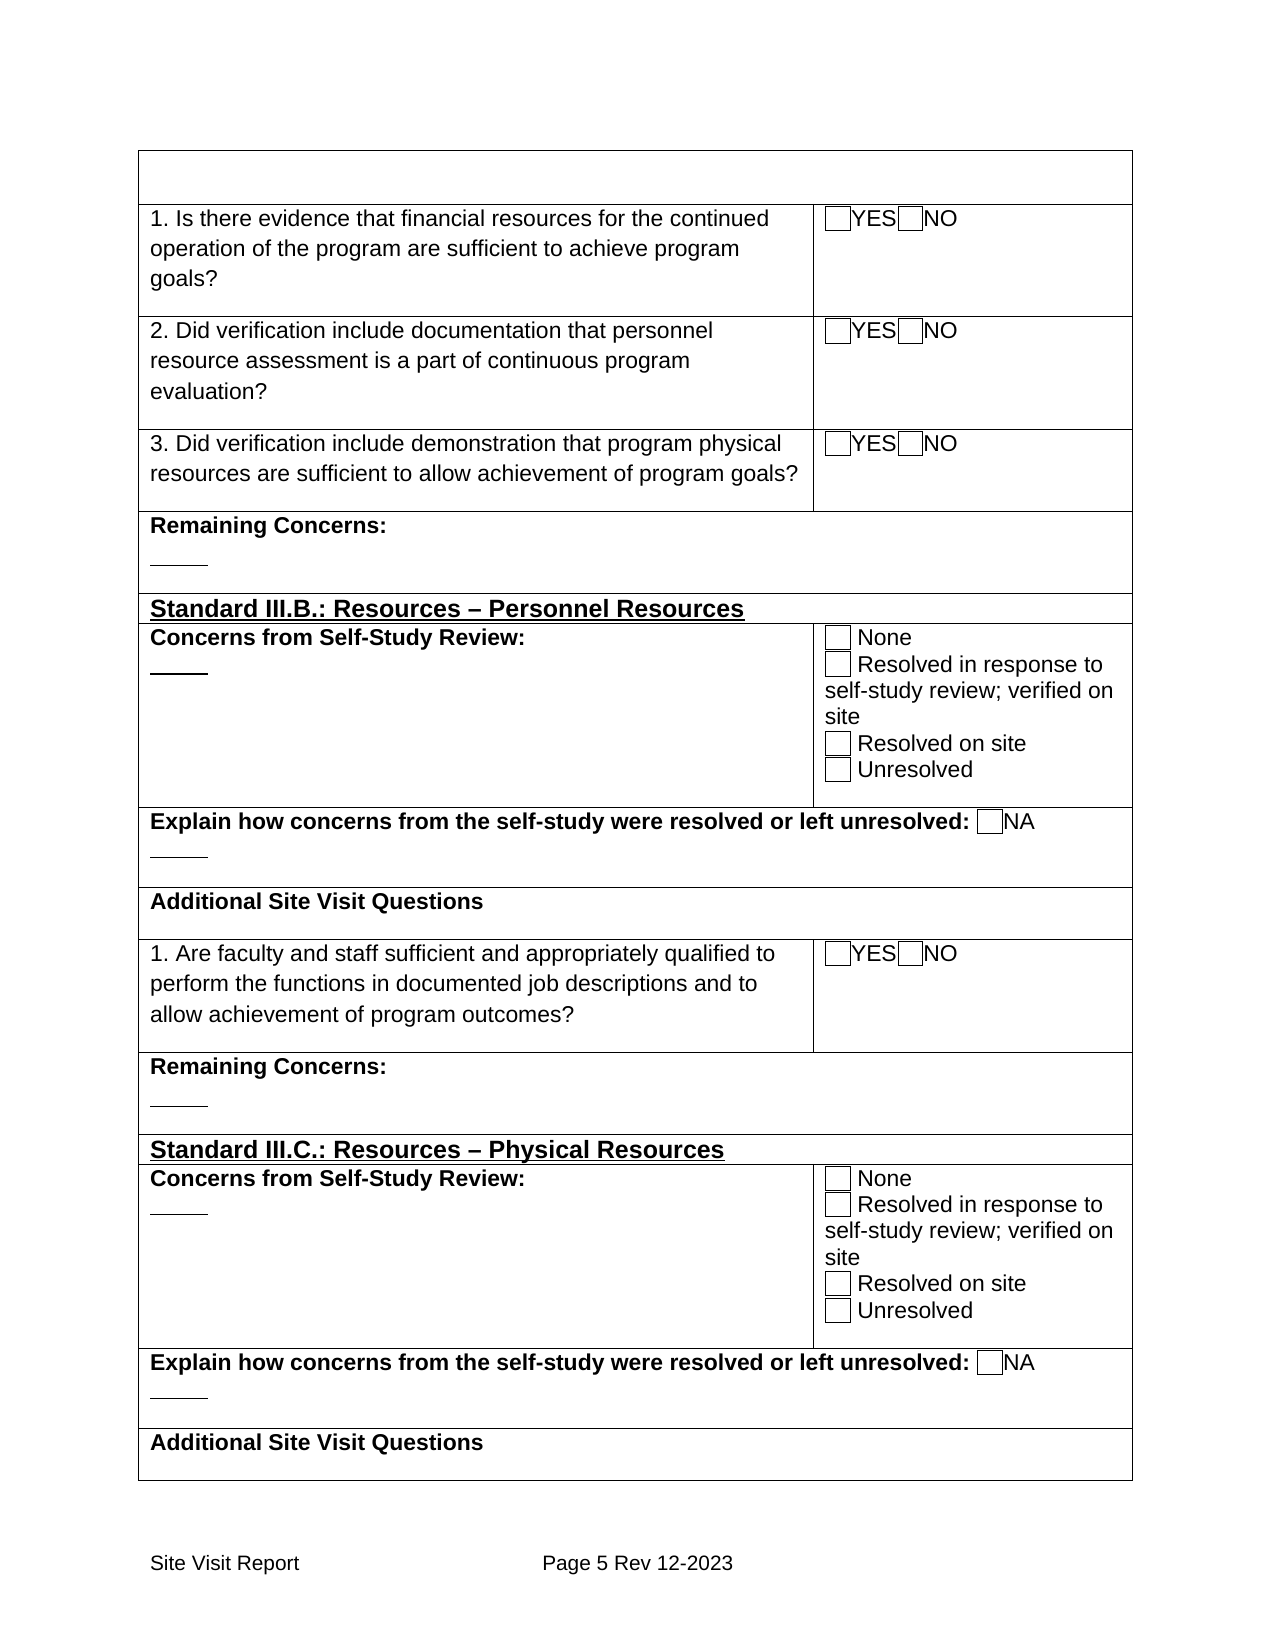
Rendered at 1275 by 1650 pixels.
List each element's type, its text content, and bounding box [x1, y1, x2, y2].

table_cell Concerns from Self-Study Review: [139, 624, 813, 807]
table_cell Additional Site Visit Questions [139, 1429, 1132, 1480]
table_cell Remaining Concerns: [139, 512, 1132, 593]
table_cell Standard III.C.: Resources – Physical Resources [139, 1135, 1132, 1164]
table_cell 1. Are faculty and staff sufficient and appropriately qualified to perform the functions in documented job descriptions and to allow achievement of program outcomes? [139, 940, 813, 1052]
table_cell YESNO [814, 317, 1132, 429]
table_cell YESNO [814, 940, 1132, 1052]
table_cell Explain how concerns from the self-study were resolved or left unresolved: NA [139, 1349, 1132, 1428]
table_cell 1. Is there evidence that financial resources for the continued operation of the program are sufficient to achieve program goals? [139, 205, 813, 316]
table_cell YESNO [814, 430, 1132, 511]
table_cell Standard III.B.: Resources – Personnel Resources [139, 594, 1132, 623]
table_cell Remaining Concerns: [139, 1053, 1132, 1134]
table_cell YESNO [814, 205, 1132, 316]
table_cell None Resolved in response to self-study review; verified on site Resolved on site Unresolved [814, 1165, 1132, 1348]
table_cell Explain how concerns from the self-study were resolved or left unresolved: NA [139, 808, 1132, 887]
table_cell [139, 151, 1132, 204]
table_cell Additional Site Visit Questions [139, 888, 1132, 939]
table_cell 3. Did verification include demonstration that program physical resources are sufficient to allow achievement of program goals? [139, 430, 813, 511]
table_cell Concerns from Self-Study Review: [139, 1165, 813, 1348]
table_cell 2. Did verification include documentation that personnel resource assessment is a part of continuous program evaluation? [139, 317, 813, 429]
table_cell None Resolved in response to self-study review; verified on site Resolved on site Unresolved [814, 624, 1132, 807]
